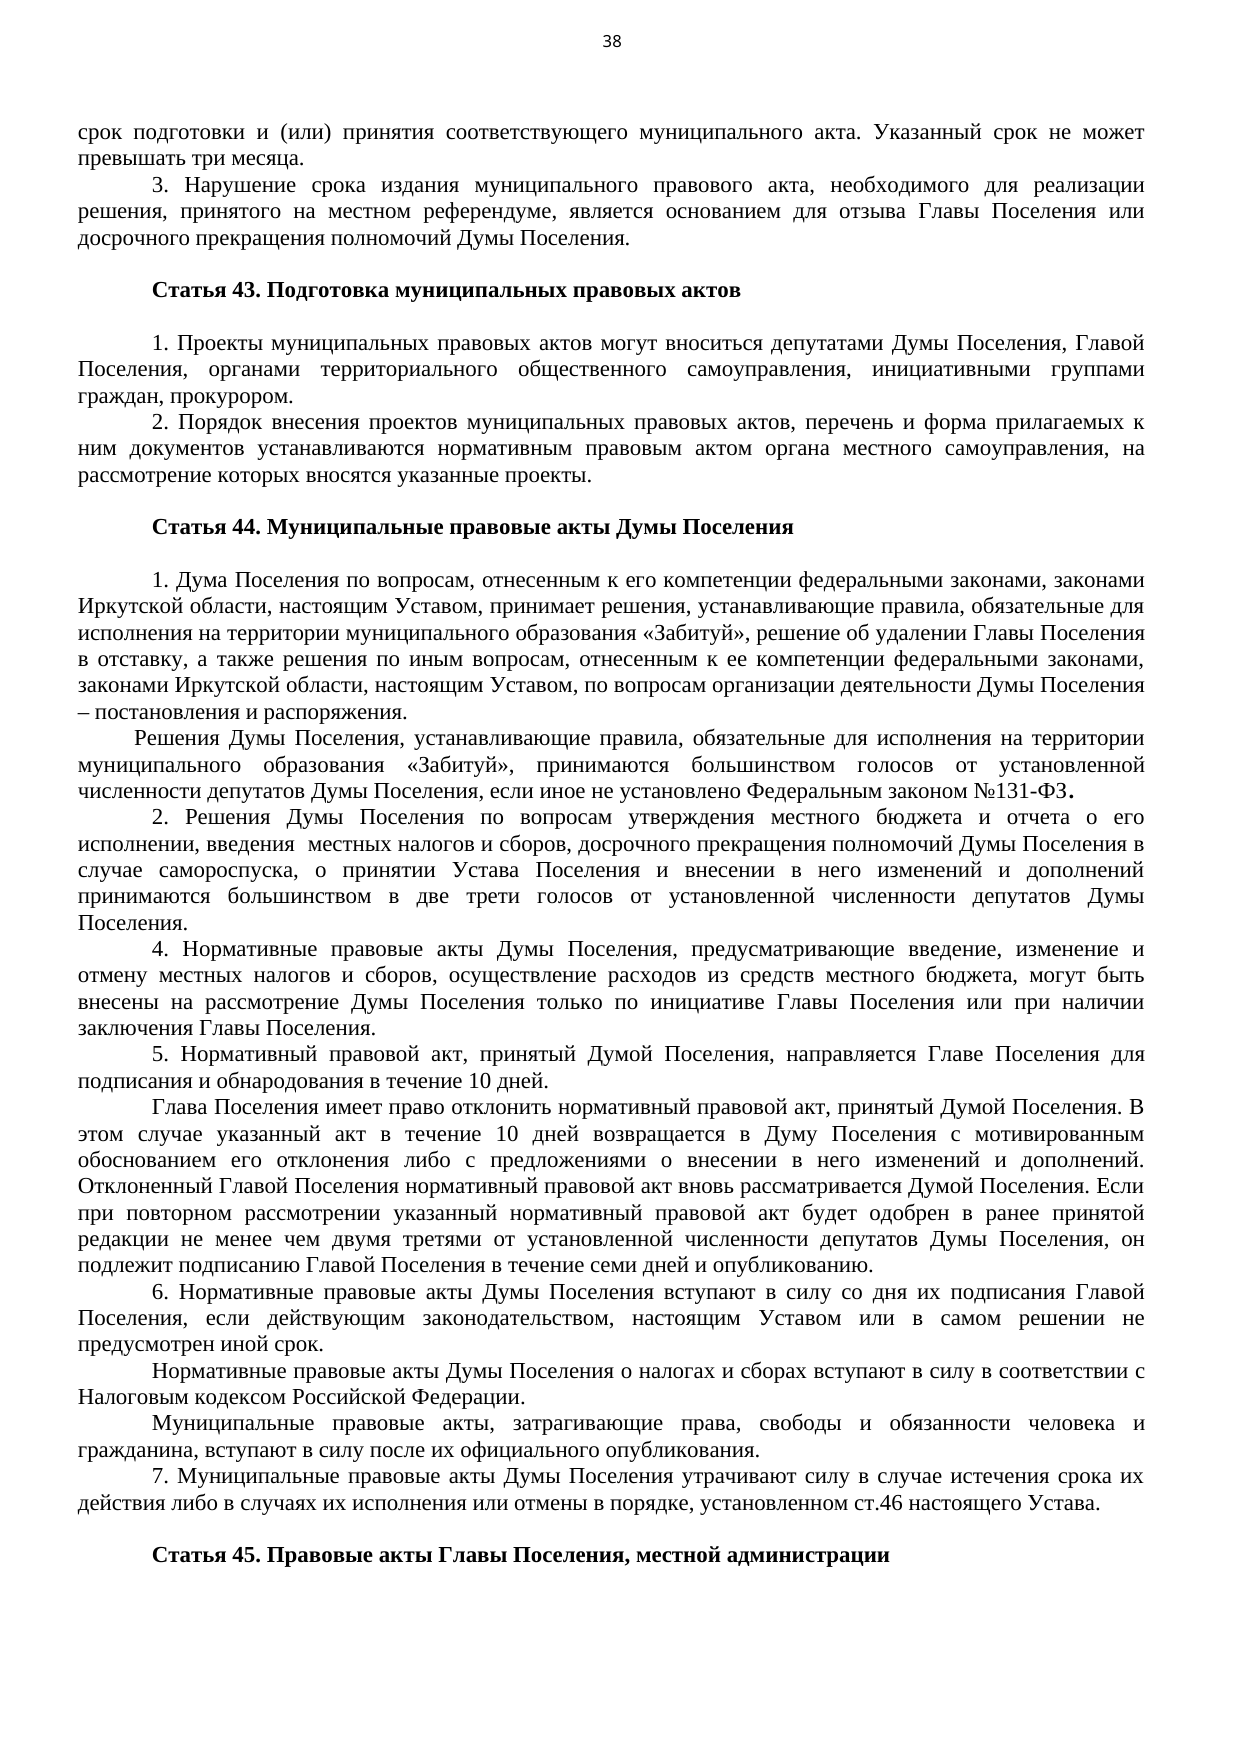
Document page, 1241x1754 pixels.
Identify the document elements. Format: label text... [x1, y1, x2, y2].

text Нормативные правовые акты Думы Поселения о налогах и сборах вступают в силу в соответствии с Налоговым кодексом Российской Федерации. [78, 1357, 1146, 1409]
text 2. Решения Думы Поселения по вопросам утверждения местного бюджета и отчета о его исполнении, введения местных налогов и сборов, досрочного прекращения полномочий Думы Поселения в случае самороспуска, о принятии Устава Поселения и внесении в него изменений и дополнений принимаются большинством в две трети голосов от установленной численности депутатов Думы Поселения. [78, 803, 1146, 935]
text 2. Порядок внесения проектов муниципальных правовых актов, перечень и форма прилагаемых к ним документов устанавливаются нормативным правовым актом органа местного самоуправления, на рассмотрение которых вносятся указанные проекты. [78, 408, 1146, 487]
text 5. Нормативный правовой акт, принятый Думой Поселения, направляется Главе Поселения для подписания и обнародования в течение 10 дней. [78, 1041, 1146, 1093]
text Решения Думы Поселения, устанавливающие правила, обязательные для исполнения на территории муниципального образования «Забитуй», принимаются большинством голосов от установленной численности депутатов Думы Поселения, если иное не установлено Федеральным законом №131-ФЗ. [78, 724, 1146, 803]
text Статья 45. Правовые акты Главы Поселения, местной администрации [78, 1541, 1146, 1568]
text 4. Нормативные правовые акты Думы Поселения, предусматривающие введение, изменение и отмену местных налогов и сборов, осуществление расходов из средств местного бюджета, могут быть внесены на рассмотрение Думы Поселения только по инициативе Главы Поселения или при наличии заключения Главы Поселения. [78, 935, 1146, 1041]
text Статья 44. Муниципальные правовые акты Думы Поселения [78, 513, 1146, 540]
text Глава Поселения имеет право отклонить нормативный правовой акт, принятый Думой Поселения. В этом случае указанный акт в течение 10 дней возвращается в Думу Поселения с мотивированным обоснованием его отклонения либо с предложениями о внесении в него изменений и дополнений. Отклоненный Главой Поселения нормативный правовой акт вновь рассматривается Думой Поселения. Если при повторном рассмотрении указанный нормативный правовой акт будет одобрен в ранее принятой редакции не менее чем двумя третями от установленной численности депутатов Думы Поселения, он подлежит подписанию Главой Поселения в течение семи дней и опубликованию. [78, 1093, 1146, 1278]
text 6. Нормативные правовые акты Думы Поселения вступают в силу со дня их подписания Главой Поселения, если действующим законодательством, настоящим Уставом или в самом решении не предусмотрен иной срок. [78, 1278, 1146, 1357]
text 1. Проекты муниципальных правовых актов могут вноситься депутатами Думы Поселения, Главой Поселения, органами территориального общественного самоуправления, инициативными группами граждан, прокурором. [78, 329, 1146, 408]
text 3. Нарушение срока издания муниципального правового акта, необходимого для реализации решения, принятого на местном референдуме, является основанием для отзыва Главы Поселения или досрочного прекращения полномочий Думы Поселения. [78, 171, 1146, 250]
text Статья 43. Подготовка муниципальных правовых актов [78, 276, 1146, 303]
text 1. Дума Поселения по вопросам, отнесенным к его компетенции федеральными законами, законами Иркутской области, настоящим Уставом, принимает решения, устанавливающие правила, обязательные для исполнения на территории муниципального образования «Забитуй», решение об удалении Главы Поселения в отставку, а также решения по иным вопросам, отнесенным к ее компетенции федеральными законами, законами Иркутской области, настоящим Уставом, по вопросам организации деятельности Думы Поселения – постановления и распоряжения. [78, 566, 1146, 724]
text 7. Муниципальные правовые акты Думы Поселения утрачивают силу в случае истечения срока их действия либо в случаях их исполнения или отмены в порядке, установленном ст.46 настоящего Устава. [78, 1462, 1146, 1515]
text Муниципальные правовые акты, затрагивающие права, свободы и обязанности человека и гражданина, вступают в силу после их официального опубликования. [78, 1409, 1146, 1462]
